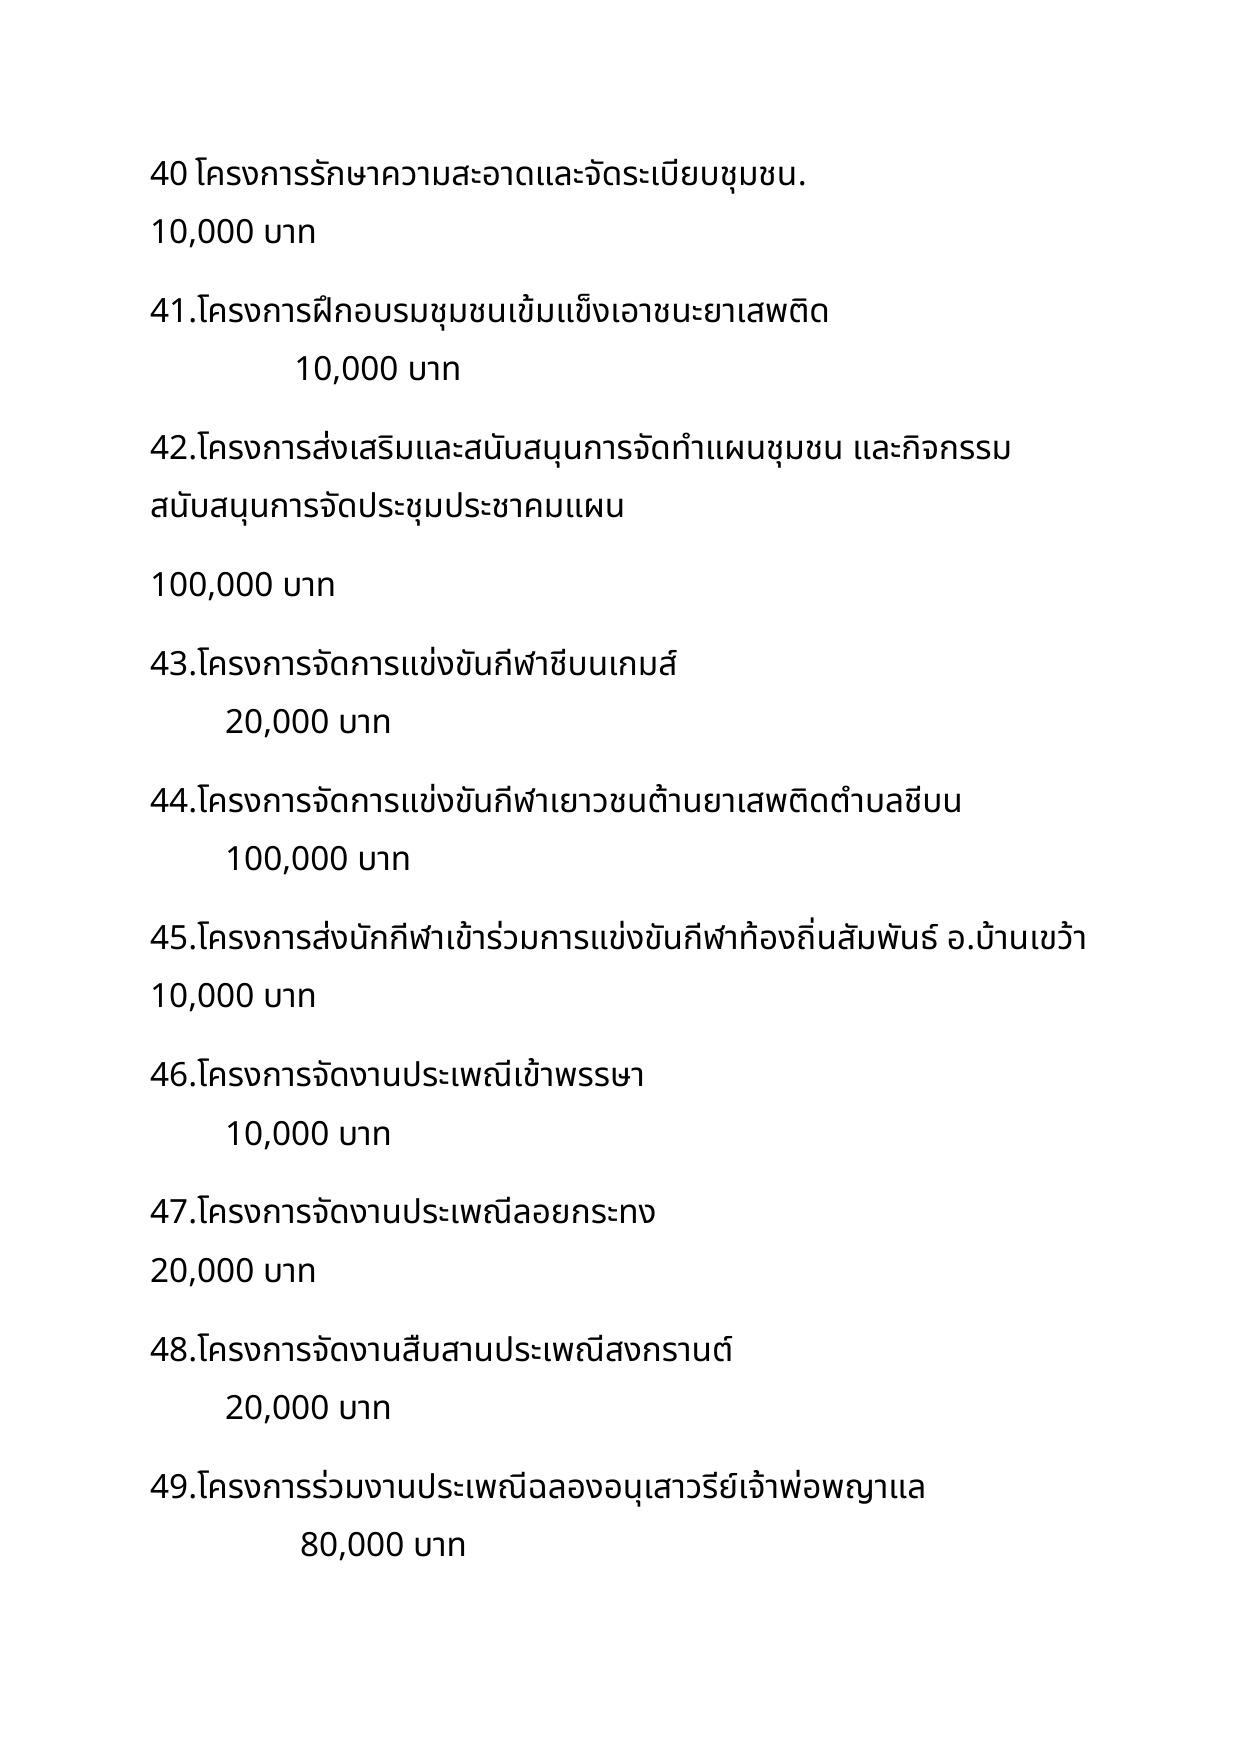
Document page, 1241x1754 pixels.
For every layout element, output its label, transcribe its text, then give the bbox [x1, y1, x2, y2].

text 48.โครงการจัดงานสืบสานประเพณีสงกรานต์ 20,000 บาท [150, 1325, 1090, 1434]
text 41.โครงการฝึกอบรมชุมชนเข้มแข็งเอาชนะยาเสพติด 10,000 บาท [150, 287, 1090, 396]
text 46.โครงการจัดงานประเพณีเข้าพรรษา 10,000 บาท [150, 1051, 1090, 1160]
text 49.โครงการร่วมงานประเพณีฉลองอนุเสาวรีย์เจ้าพ่อพญาแล 80,000 บาท [150, 1462, 1090, 1571]
text 43.โครงการจัดการแข่งขันกีฬาชีบนเกมส์ 20,000 บาท [150, 640, 1090, 749]
text 40โครงการรักษาความสะอาดและจัดระเบียบชุมชน. 10,000 บาท [150, 150, 1090, 259]
text 47.โครงการจัดงานประเพณีลอยกระทง 20,000 บาท [150, 1188, 1090, 1297]
text 42.โครงการส่งเสริมและสนับสนุนการจัดทำแผนชุมชน และกิจกรรมสนับสนุนการจัดประชุมประชาคมแผน [150, 424, 1090, 533]
text 44.โครงการจัดการแข่งขันกีฬาเยาวชนต้านยาเสพติดตำบลชีบน 100,000 บาท [150, 777, 1090, 886]
text 100,000 บาท [150, 561, 1090, 612]
text 45.โครงการส่งนักกีฬาเข้าร่วมการแข่งขันกีฬาท้องถิ่นสัมพันธ์ อ.บ้านเขว้า 10,000 บาท [150, 914, 1090, 1023]
